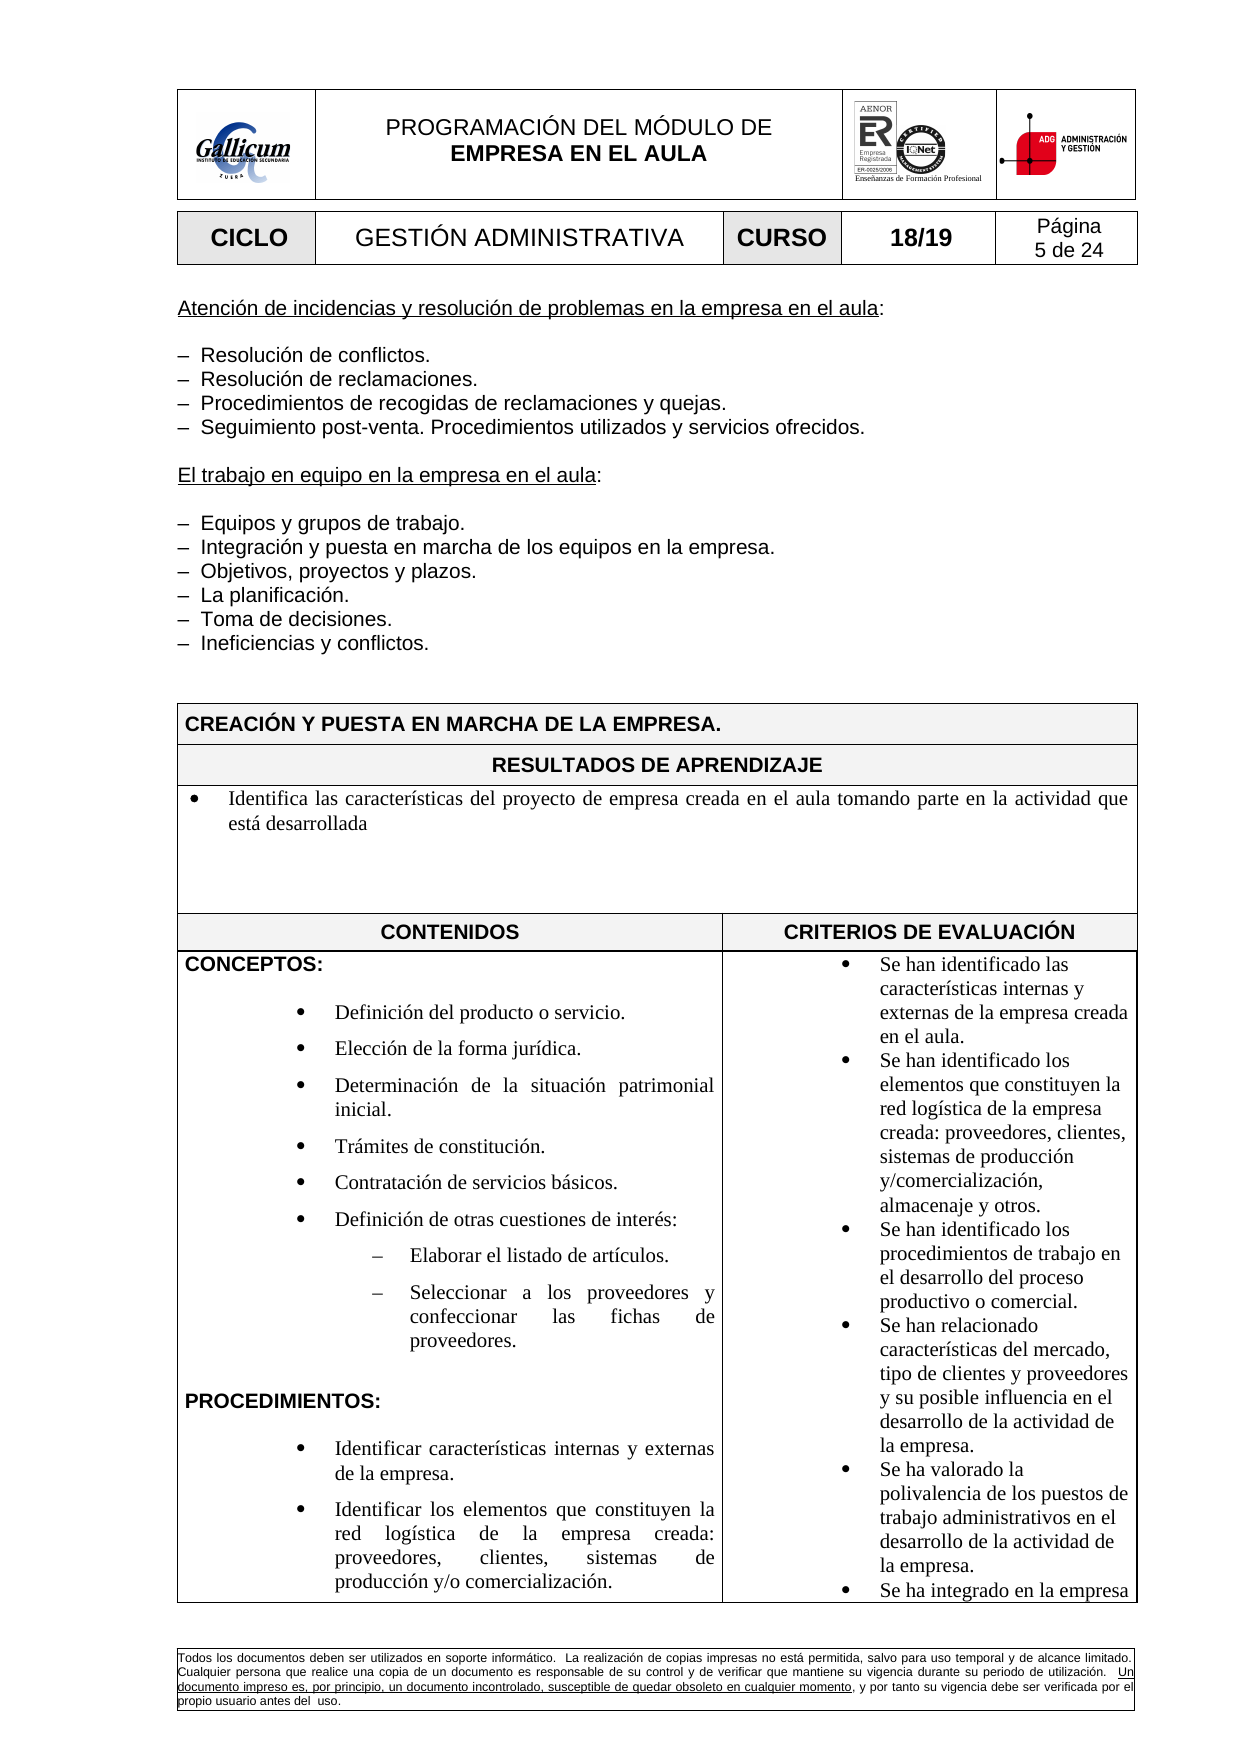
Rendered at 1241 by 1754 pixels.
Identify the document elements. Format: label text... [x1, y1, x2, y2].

text El trabajo en equipo en la empresa en el aula: [177, 463, 1167, 487]
text – Objetivos, proyectos y plazos. [177, 559, 1167, 583]
text – Toma de decisiones. [177, 607, 1167, 631]
picture [854, 101, 946, 174]
text – Integración y puesta en marcha de los equipos en la empresa. [177, 535, 1167, 559]
text – Procedimientos de recogidas de reclamaciones y quejas. [177, 391, 1167, 415]
text – Seguimiento post-venta. Procedimientos utilizados y servicios ofrecidos. [177, 415, 1167, 439]
table_cell CONTENIDOS [178, 914, 722, 950]
text – Resolución de reclamaciones. [177, 367, 1167, 391]
picture [196, 112, 290, 183]
text – Ineficiencias y conflictos. [177, 631, 1167, 655]
text Atención de incidencias y resolución de problemas en la empresa en el aula: [177, 295, 1167, 319]
text – Equipos y grupos de trabajo. [177, 511, 1167, 535]
table_cell RESULTADOS DE APRENDIZAJE [178, 745, 1137, 785]
table_header CREACIÓN Y PUESTA EN MARCHA DE LA EMPRESA. [178, 704, 1137, 744]
table_cell CRITERIOS DE EVALUACIÓN [723, 914, 1137, 950]
picture [999, 113, 1127, 175]
text – La planificación. [177, 583, 1167, 607]
text – Resolución de conflictos. [177, 343, 1167, 367]
table_cell Identifica las características del proyecto de empresa creada en el aula tomando parte en la actividad que está desarrollada [178, 786, 1137, 913]
